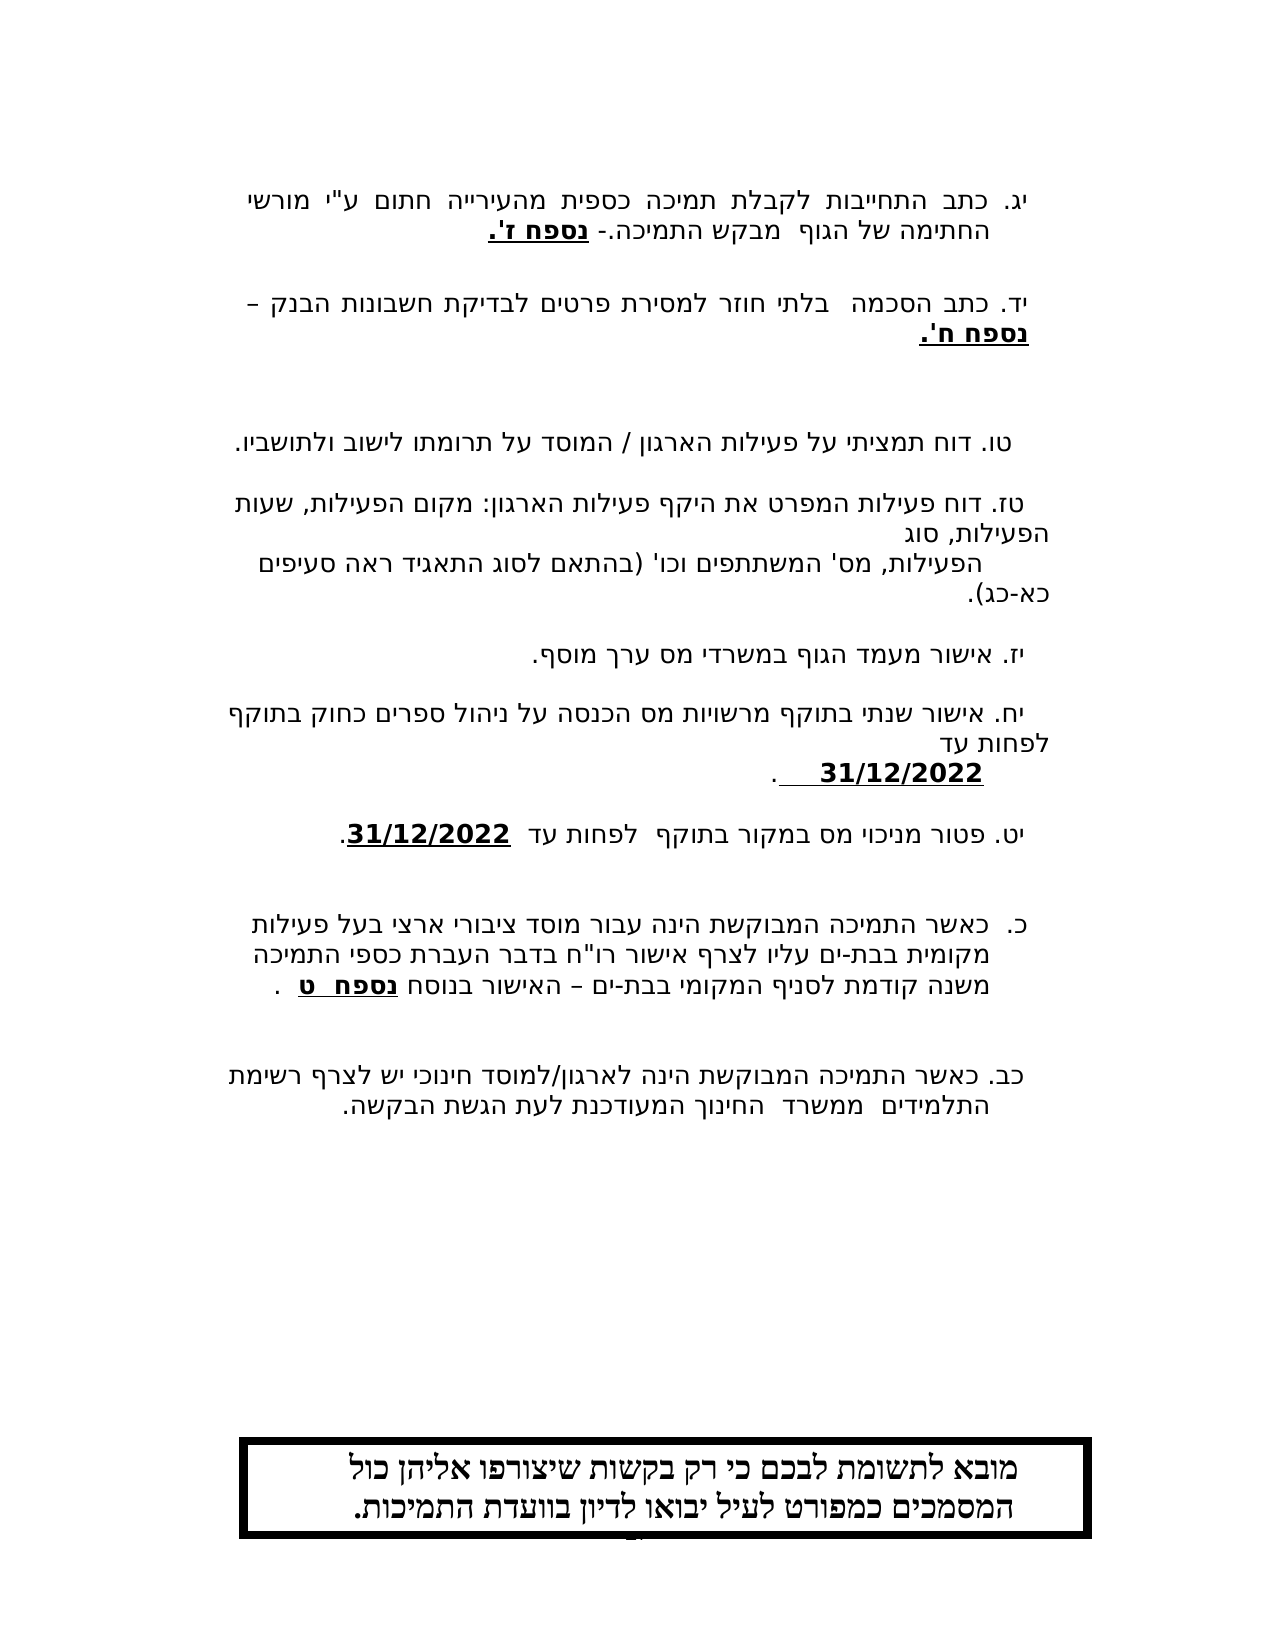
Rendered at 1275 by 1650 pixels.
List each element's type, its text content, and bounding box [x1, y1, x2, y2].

text טו. דוח תמציתי על פעילות הארגון / המוסד על תרומתו לישוב ולתושביו. [187, 427, 1087, 458]
text הפעילות, מס' המשתתפים וכו' (בהתאם לסוג התאגיד ראה סעיפים כא-כג). [187, 548, 1050, 609]
text כב. כאשר התמיכה המבוקשת הינה לארגון/למוסד חינוכי יש לצרף רשימת התלמידים ממשרד החינוך המעודכנת לעת הגשת הבקשה. [187, 1060, 1025, 1121]
text טז. דוח פעילות המפרט את היקף פעילות הארגון: מקום הפעילות, שעות הפעילות, סוג [187, 488, 1050, 548]
text יט. פטור מניכוי מס במקור בתוקף לפחות עד 31/12/2022. [187, 819, 1050, 849]
text 31/12/2022 . [187, 759, 1050, 789]
text כ. כאשר התמיכה המבוקשת הינה עבור מוסד ציבורי ארצי בעל פעילות מקומית בבת-ים עליו לצרף אישור רו"ח בדבר העברת כספי התמיכה משנה קודמת לסניף המקומי בבת-ים – האישור בנוסח נספח ט . [187, 909, 1028, 1000]
text יח. אישור שנתי בתוקף מרשויות מס הכנסה על ניהול ספרים כחוק בתוקף לפחות עד [187, 698, 1050, 759]
list יד. כתב הסכמה בלתי חוזר למסירת פרטים לבדיקת חשבונות הבנק – נספח ח'. [246, 288, 1066, 349]
text יז. אישור מעמד הגוף במשרדי מס ערך מוסף. [187, 639, 1050, 669]
list יג. כתב התחייבות לקבלת תמיכה כספית מהעירייה חתום ע"י מורשי החתימה של הגוף מבקש התמיכה.- נספח ז'. [246, 185, 1028, 246]
